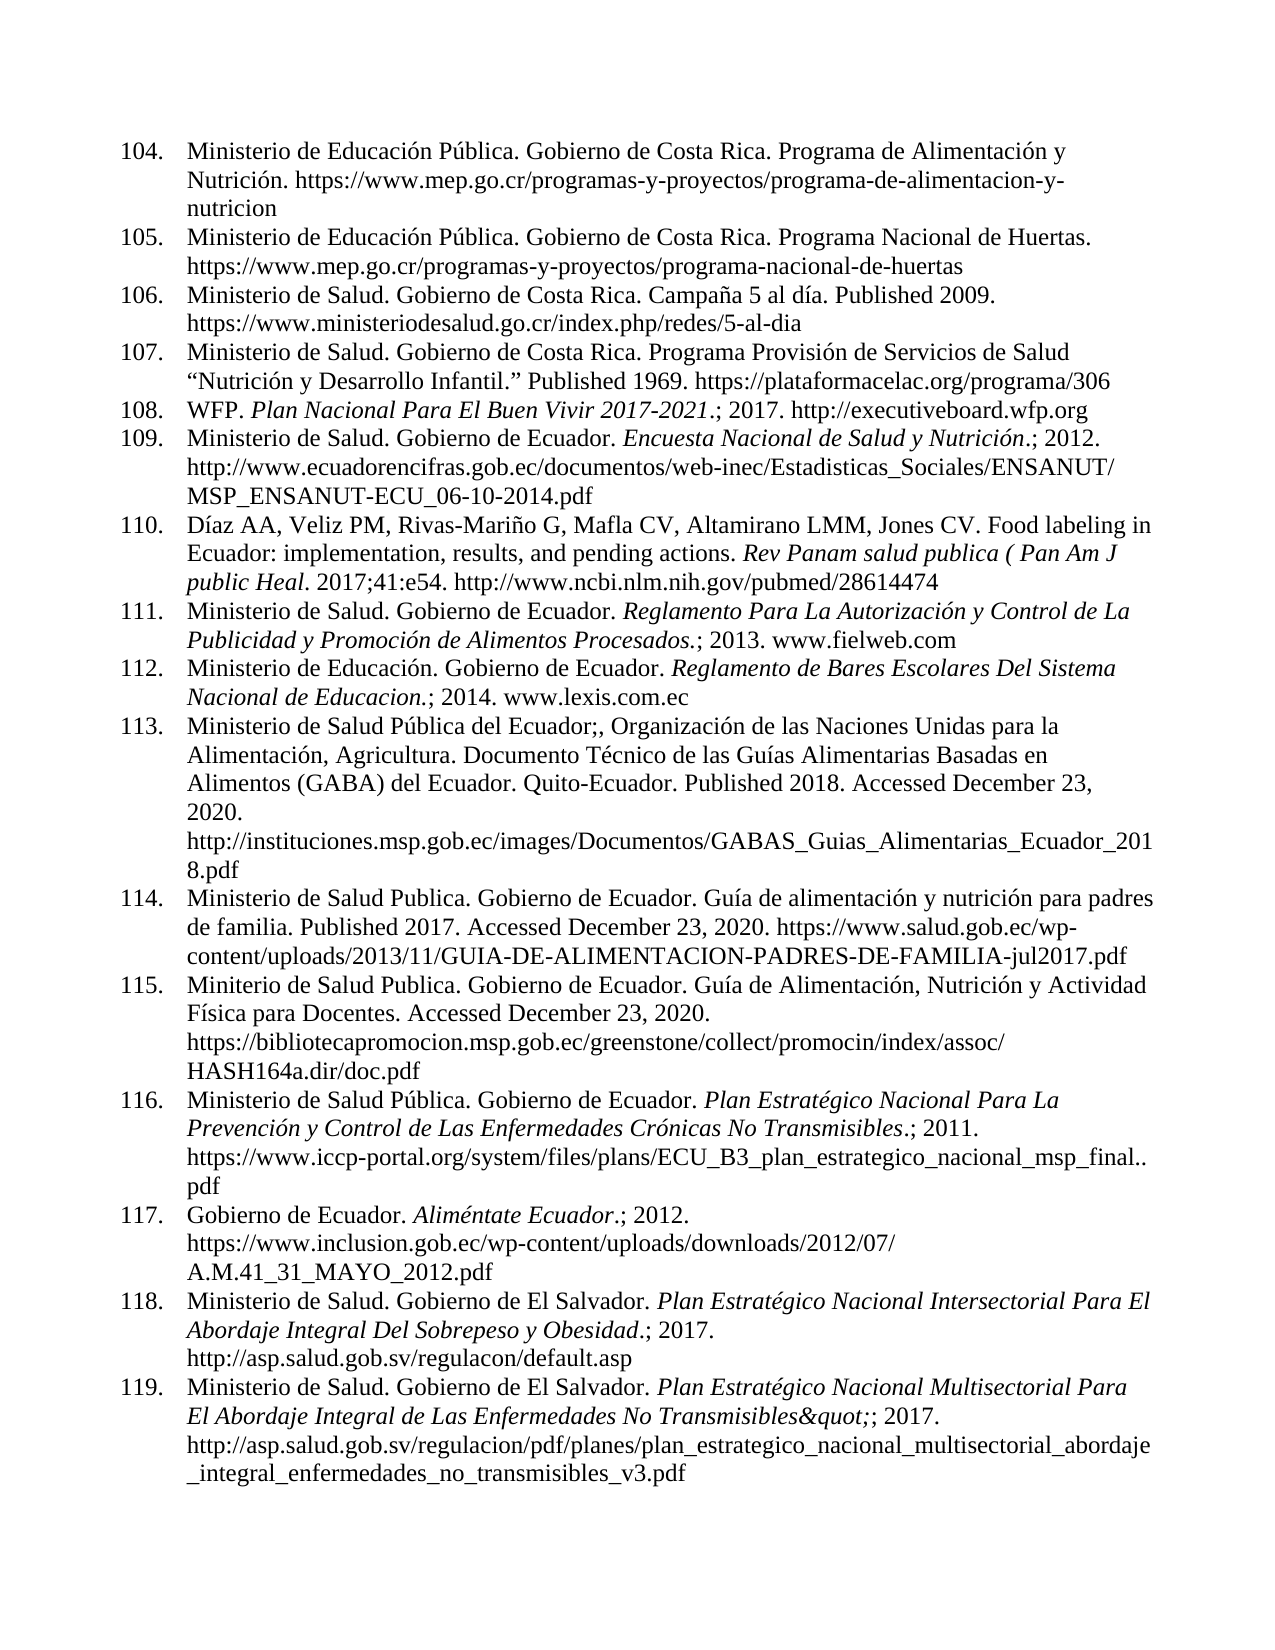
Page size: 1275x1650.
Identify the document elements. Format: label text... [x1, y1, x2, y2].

text 104. Ministerio de Educación Pública. Gobierno de Costa Rica. Programa de Alimentación y Nutrición. https://www.mep.go.cr/programas-y-proyectos/programa-de-alimentacion-y-nutricion [120, 136, 1155, 222]
text 115. Miniterio de Salud Publica. Gobierno de Ecuador. Guía de Alimentación, Nutrición y Actividad Física para Docentes. Accessed December 23, 2020. https://bibliotecapromocion.msp.gob.ec/greenstone/collect/promocin/index/assoc/HASH164a.dir/doc.pdf [120, 970, 1155, 1085]
text 106. Ministerio de Salud. Gobierno de Costa Rica. Campaña 5 al día. Published 2009. https://www.ministeriodesalud.go.cr/index.php/redes/5-al-dia [120, 280, 1155, 337]
text 119. Ministerio de Salud. Gobierno de El Salvador. Plan Estratégico Nacional Multisectorial Para El Abordaje Integral de Las Enfermedades No Transmisibles&quot;; 2017. http://asp.salud.gob.sv/regulacion/pdf/planes/plan_estrategico_nacional_multisectorial_abordaje_integral_enfermedades_no_transmisibles_v3.pdf [120, 1372, 1155, 1487]
text 111. Ministerio de Salud. Gobierno de Ecuador. Reglamento Para La Autorización y Control de La Publicidad y Promoción de Alimentos Procesados.; 2013. www.fielweb.com [120, 596, 1155, 653]
text 109. Ministerio de Salud. Gobierno de Ecuador. Encuesta Nacional de Salud y Nutrición.; 2012. http://www.ecuadorencifras.gob.ec/documentos/web-inec/Estadisticas_Sociales/ENSANUT/MSP_ENSANUT-ECU_06-10-2014.pdf [120, 423, 1155, 510]
text 108. WFP. Plan Nacional Para El Buen Vivir 2017-2021.; 2017. http://executiveboard.wfp.org [120, 395, 1155, 423]
text 107. Ministerio de Salud. Gobierno de Costa Rica. Programa Provisión de Servicios de Salud “Nutrición y Desarrollo Infantil.” Published 1969. https://plataformacelac.org/programa/306 [120, 337, 1155, 395]
text 114. Ministerio de Salud Publica. Gobierno de Ecuador. Guía de alimentación y nutrición para padres de familia. Published 2017. Accessed December 23, 2020. https://www.salud.gob.ec/wp-content/uploads/2013/11/GUIA-DE-ALIMENTACION-PADRES-DE-FAMILIA-jul2017.pdf [120, 883, 1155, 970]
text 105. Ministerio de Educación Pública. Gobierno de Costa Rica. Programa Nacional de Huertas. https://www.mep.go.cr/programas-y-proyectos/programa-nacional-de-huertas [120, 222, 1155, 280]
text 117. Gobierno de Ecuador. Aliméntate Ecuador.; 2012. https://www.inclusion.gob.ec/wp-content/uploads/downloads/2012/07/A.M.41_31_MAYO_2012.pdf [120, 1200, 1155, 1286]
text 112. Ministerio de Educación. Gobierno de Ecuador. Reglamento de Bares Escolares Del Sistema Nacional de Educacion.; 2014. www.lexis.com.ec [120, 653, 1155, 711]
text 110. Díaz AA, Veliz PM, Rivas-Mariño G, Mafla CV, Altamirano LMM, Jones CV. Food labeling in Ecuador: implementation, results, and pending actions. Rev Panam salud publica ( Pan Am J public Heal. 2017;41:e54. http://www.ncbi.nlm.nih.gov/pubmed/28614474 [120, 510, 1155, 596]
text 118. Ministerio de Salud. Gobierno de El Salvador. Plan Estratégico Nacional Intersectorial Para El Abordaje Integral Del Sobrepeso y Obesidad.; 2017. http://asp.salud.gob.sv/regulacon/default.asp [120, 1286, 1155, 1372]
text 116. Ministerio de Salud Pública. Gobierno de Ecuador. Plan Estratégico Nacional Para La Prevención y Control de Las Enfermedades Crónicas No Transmisibles.; 2011. https://www.iccp-portal.org/system/files/plans/ECU_B3_plan_estrategico_nacional_msp_final..pdf [120, 1085, 1155, 1200]
text 113. Ministerio de Salud Pública del Ecuador;, Organización de las Naciones Unidas para la Alimentación, Agricultura. Documento Técnico de las Guías Alimentarias Basadas en Alimentos (GABA) del Ecuador. Quito-Ecuador. Published 2018. Accessed December 23, 2020. http://instituciones.msp.gob.ec/images/Documentos/GABAS_Guias_Alimentarias_Ecuador_2018.pdf [120, 711, 1155, 883]
